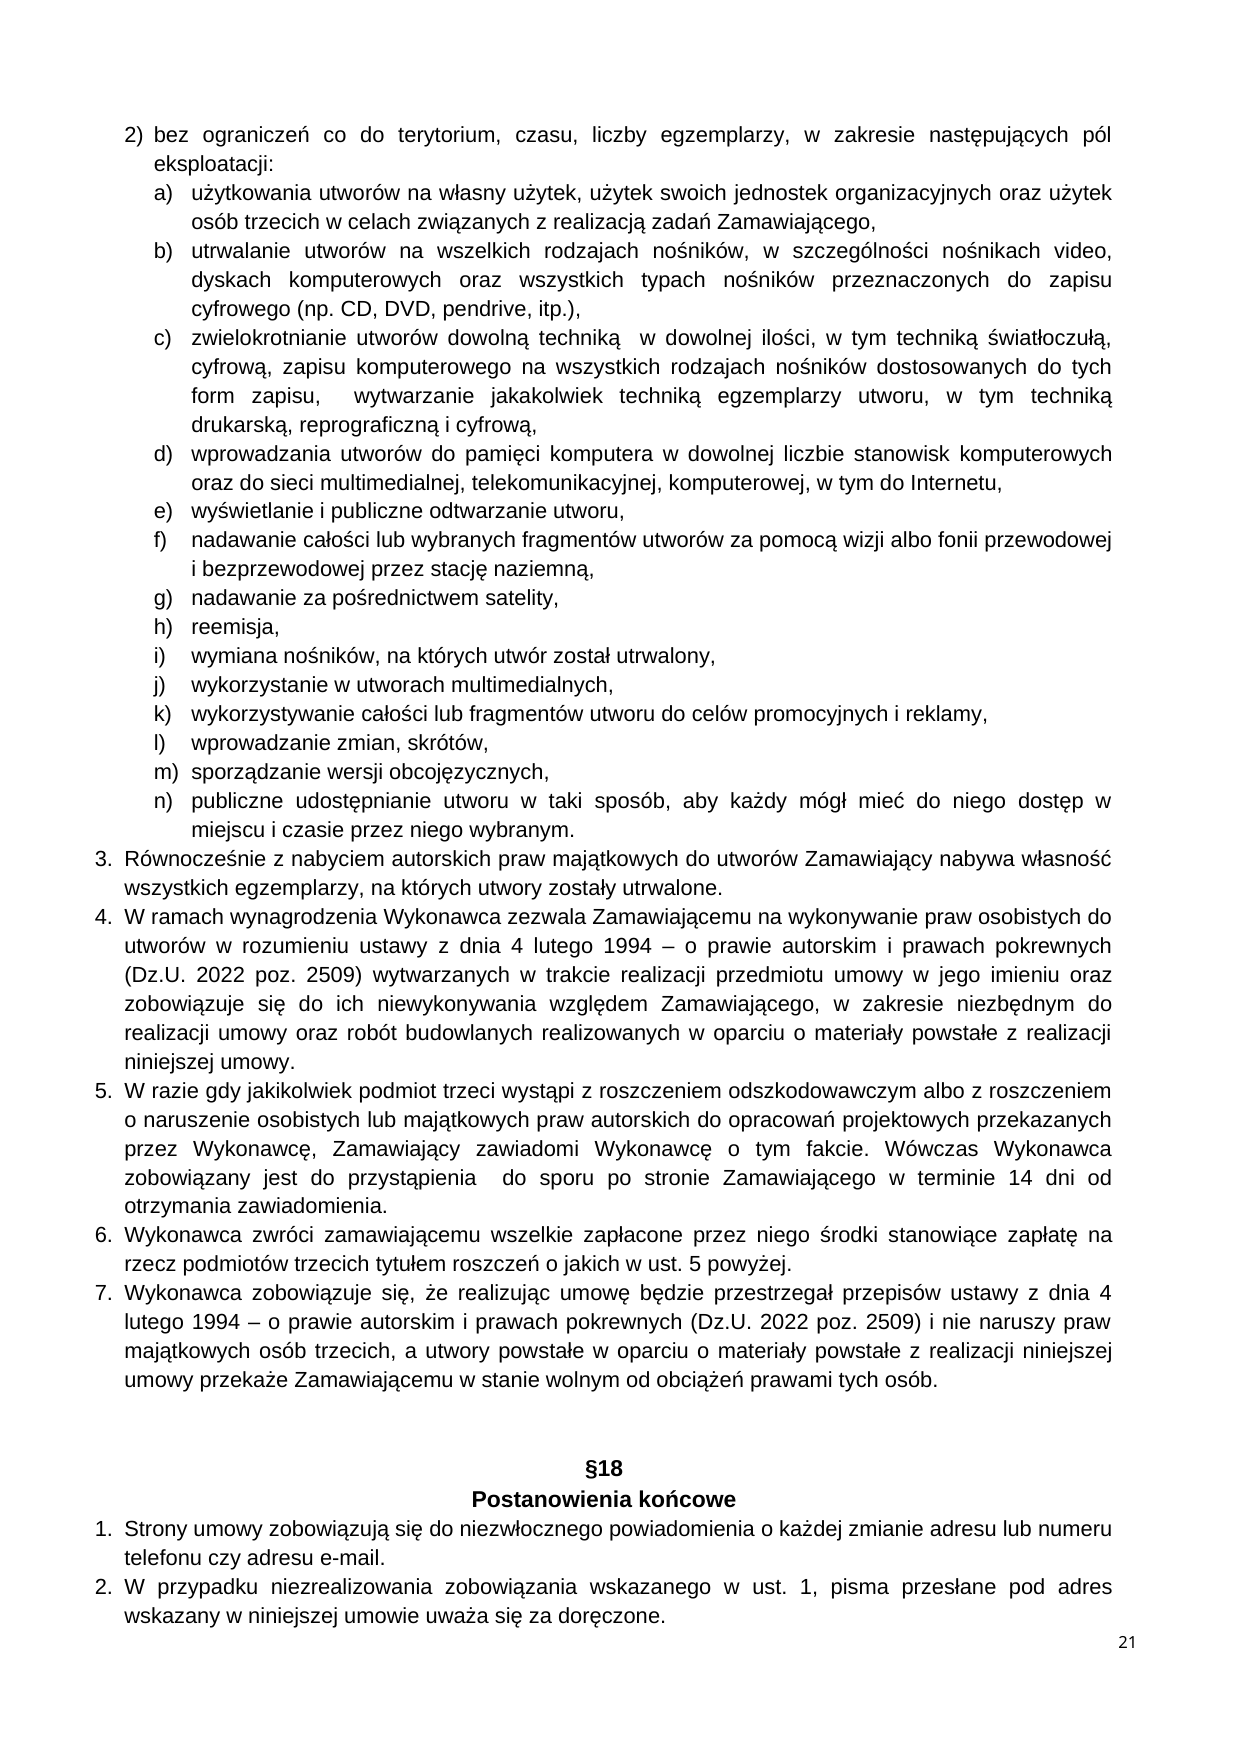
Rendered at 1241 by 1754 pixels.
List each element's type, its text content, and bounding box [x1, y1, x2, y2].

list wymiana nośników, na których utwór został utrwalony, [153, 643, 1113, 668]
list reemisja, [153, 614, 1113, 639]
text §18 [94, 1455, 1113, 1482]
list wykorzystywanie całości lub fragmentów utworu do celów promocyjnych i reklamy, [153, 701, 1113, 726]
list W razie gdy jakikolwiek podmiot trzeci wystąpi z roszczeniem odszkodowawczym albo z roszczeniem o naruszenie osobistych lub majątkowych praw autorskich do opracowań projektowych przekazanych przez Wykonawcę, Zamawiający zawiadomi Wykonawcę o tym fakcie. Wówczas Wykonawca zobowiązany jest do przystąpienia do sporu po stronie Zamawiającego w terminie 14 dni od otrzymania zawiadomienia. [94, 1078, 1113, 1219]
list Równocześnie z nabyciem autorskich praw majątkowych do utworów Zamawiający nabywa własność wszystkich egzemplarzy, na których utwory zostały utrwalone. [94, 846, 1113, 900]
list bez ograniczeń co do terytorium, czasu, liczby egzemplarzy, w zakresie następujących pól eksploatacji: [124, 122, 1113, 176]
list W ramach wynagrodzenia Wykonawca zezwala Zamawiającemu na wykonywanie praw osobistych do utworów w rozumieniu ustawy z dnia 4 lutego 1994 – o prawie autorskim i prawach pokrewnych (Dz.U. 2022 poz. 2509) wytwarzanych w trakcie realizacji przedmiotu umowy w jego imieniu oraz zobowiązuje się do ich niewykonywania względem Zamawiającego, w zakresie niezbędnym do realizacji umowy oraz robót budowlanych realizowanych w oparciu o materiały powstałe z realizacji niniejszej umowy. [94, 904, 1113, 1074]
list zwielokrotnianie utworów dowolną techniką w dowolnej ilości, w tym techniką światłoczułą, cyfrową, zapisu komputerowego na wszystkich rodzajach nośników dostosowanych do tych form zapisu, wytwarzanie jakakolwiek techniką egzemplarzy utworu, w tym techniką drukarską, reprograficzną i cyfrową, [153, 325, 1113, 437]
list W przypadku niezrealizowania zobowiązania wskazanego w ust. 1, pisma przesłane pod adres wskazany w niniejszej umowie uważa się za doręczone. [94, 1574, 1113, 1628]
list nadawanie za pośrednictwem satelity, [153, 585, 1113, 611]
text Postanowienia końcowe [94, 1486, 1113, 1512]
list nadawanie całości lub wybranych fragmentów utworów za pomocą wizji albo fonii przewodowej i bezprzewodowej przez stację naziemną, [153, 527, 1113, 582]
list publiczne udostępnianie utworu w taki sposób, aby każdy mógł mieć do niego dostęp w miejscu i czasie przez niego wybranym. [153, 788, 1113, 842]
list wprowadzania utworów do pamięci komputera w dowolnej liczbie stanowisk komputerowych oraz do sieci multimedialnej, telekomunikacyjnej, komputerowej, w tym do Internetu, [153, 441, 1113, 495]
list utrwalanie utworów na wszelkich rodzajach nośników, w szczególności nośnikach video, dyskach komputerowych oraz wszystkich typach nośników przeznaczonych do zapisu cyfrowego (np. CD, DVD, pendrive, itp.), [153, 238, 1113, 321]
list sporządzanie wersji obcojęzycznych, [153, 759, 1113, 784]
list Wykonawca zobowiązuje się, że realizując umowę będzie przestrzegał przepisów ustawy z dnia 4 lutego 1994 – o prawie autorskim i prawach pokrewnych (Dz.U. 2022 poz. 2509) i nie naruszy praw majątkowych osób trzecich, a utwory powstałe w oparciu o materiały powstałe z realizacji niniejszej umowy przekaże Zamawiającemu w stanie wolnym od obciążeń prawami tych osób. [94, 1280, 1113, 1392]
list Wykonawca zwróci zamawiającemu wszelkie zapłacone przez niego środki stanowiące zapłatę na rzecz podmiotów trzecich tytułem roszczeń o jakich w ust. 5 powyżej. [94, 1222, 1113, 1277]
list użytkowania utworów na własny użytek, użytek swoich jednostek organizacyjnych oraz użytek osób trzecich w celach związanych z realizacją zadań Zamawiającego, [153, 180, 1113, 234]
list wykorzystanie w utworach multimedialnych, [153, 672, 1113, 697]
list Strony umowy zobowiązują się do niezwłocznego powiadomienia o każdej zmianie adresu lub numeru telefonu czy adresu e-mail. [94, 1516, 1113, 1570]
list wprowadzanie zmian, skrótów, [153, 730, 1113, 755]
list wyświetlanie i publiczne odtwarzanie utworu, [153, 498, 1113, 524]
